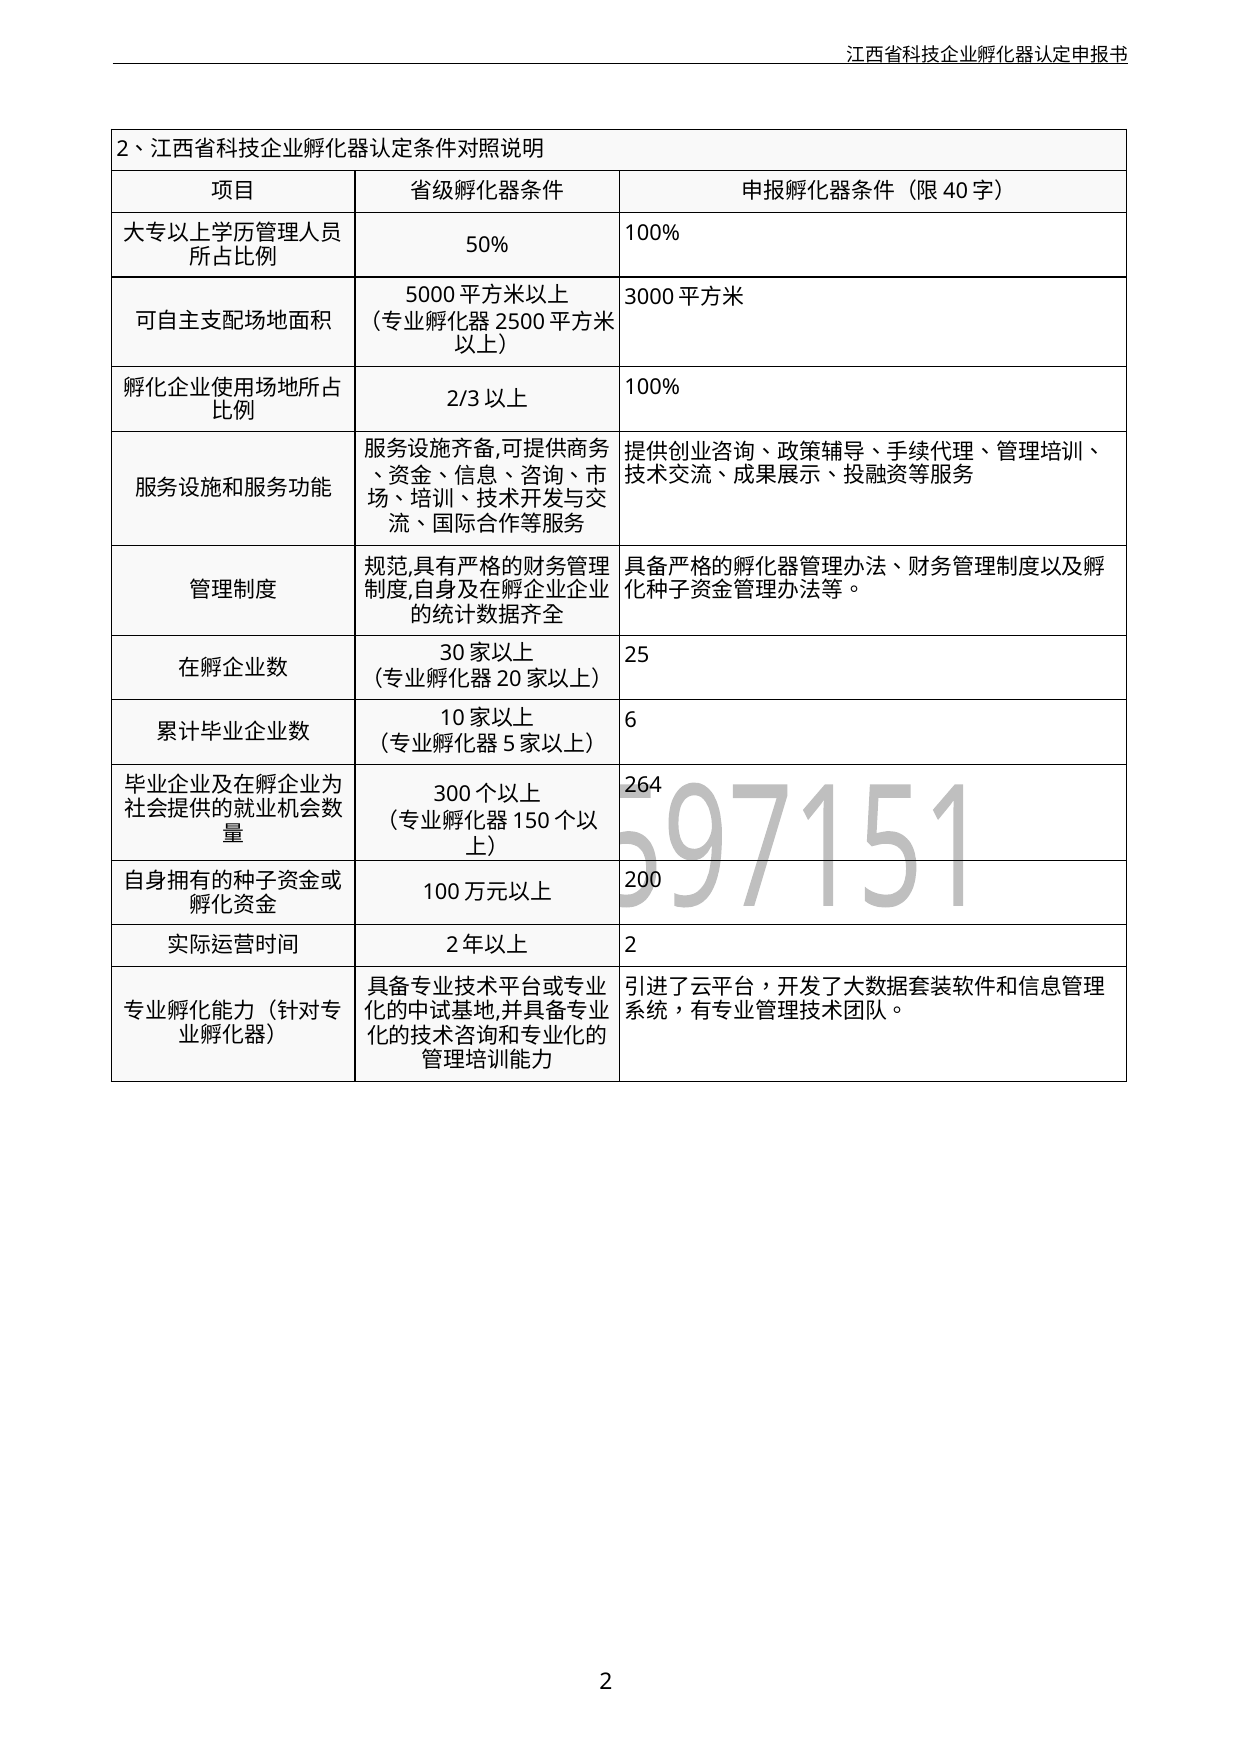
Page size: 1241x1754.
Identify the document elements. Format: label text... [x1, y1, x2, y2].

table_cell 300个以上 （专业孵化器150个以上） [356, 765, 619, 860]
table_cell 规范,具有严格的财务管理制度,自身及在孵企业企业的统计数据齐全 [356, 546, 619, 635]
table_cell 大专以上学历管理人员所占比例 [112, 213, 354, 276]
table_cell 提供创业咨询、政策辅导、手续代理、管理培训、技术交流、成果展示、投融资等服务 [620, 432, 1126, 545]
table_cell 具备严格的孵化器管理办法、财务管理制度以及孵化种子资金管理办法等。 [620, 546, 1126, 635]
table_cell 10家以上 （专业孵化器5家以上） [356, 700, 619, 764]
table_cell 2 [620, 925, 1126, 966]
table_cell 200 [620, 861, 1126, 924]
table_cell 在孵企业数 [112, 636, 354, 699]
table_cell 3000平方米 [620, 278, 1126, 366]
table_cell 2/3以上 [356, 367, 619, 431]
table_cell 服务设施和服务功能 [112, 432, 354, 545]
table_cell 5000平方米以上 （专业孵化器2500平方米以上） [356, 278, 619, 366]
table_cell 省级孵化器条件 [356, 171, 619, 212]
table_cell 累计毕业企业数 [112, 700, 354, 764]
table_header 2、江西省科技企业孵化器认定条件对照说明 [112, 130, 1126, 170]
table_cell 毕业企业及在孵企业为社会提供的就业机会数量 [112, 765, 354, 860]
table_cell 25 [620, 636, 1126, 699]
table_cell 可自主支配场地面积 [112, 278, 354, 366]
table_cell 50% [356, 213, 619, 276]
table_cell 100万元以上 [356, 861, 619, 924]
table_cell 自身拥有的种子资金或孵化资金 [112, 861, 354, 924]
table_cell 100% [620, 367, 1126, 431]
table_cell 项目 [112, 171, 354, 212]
table_cell 实际运营时间 [112, 925, 354, 966]
table_cell 管理制度 [112, 546, 354, 635]
table_cell 264 [620, 765, 1126, 860]
table_cell 具备专业技术平台或专业化的中试基地,并具备专业化的技术咨询和专业化的管理培训能力 [356, 967, 619, 1081]
table_cell 孵化企业使用场地所占比例 [112, 367, 354, 431]
table_cell 2年以上 [356, 925, 619, 966]
table_cell 6 [620, 700, 1126, 764]
table_cell 申报孵化器条件（限40字） [620, 171, 1126, 212]
table_cell 引进了云平台，开发了大数据套装软件和信息管理系统，有专业管理技术团队。 [620, 967, 1126, 1081]
table_cell 100% [620, 213, 1126, 276]
table_cell 30家以上 （专业孵化器20家以上） [356, 636, 619, 699]
table_cell 专业孵化能力（针对专业孵化器） [112, 967, 354, 1081]
table_cell 服务设施齐备,可提供商务 、资金、信息、咨询、市场、培训、技术开发与交流、国际合作等服务 [356, 432, 619, 545]
